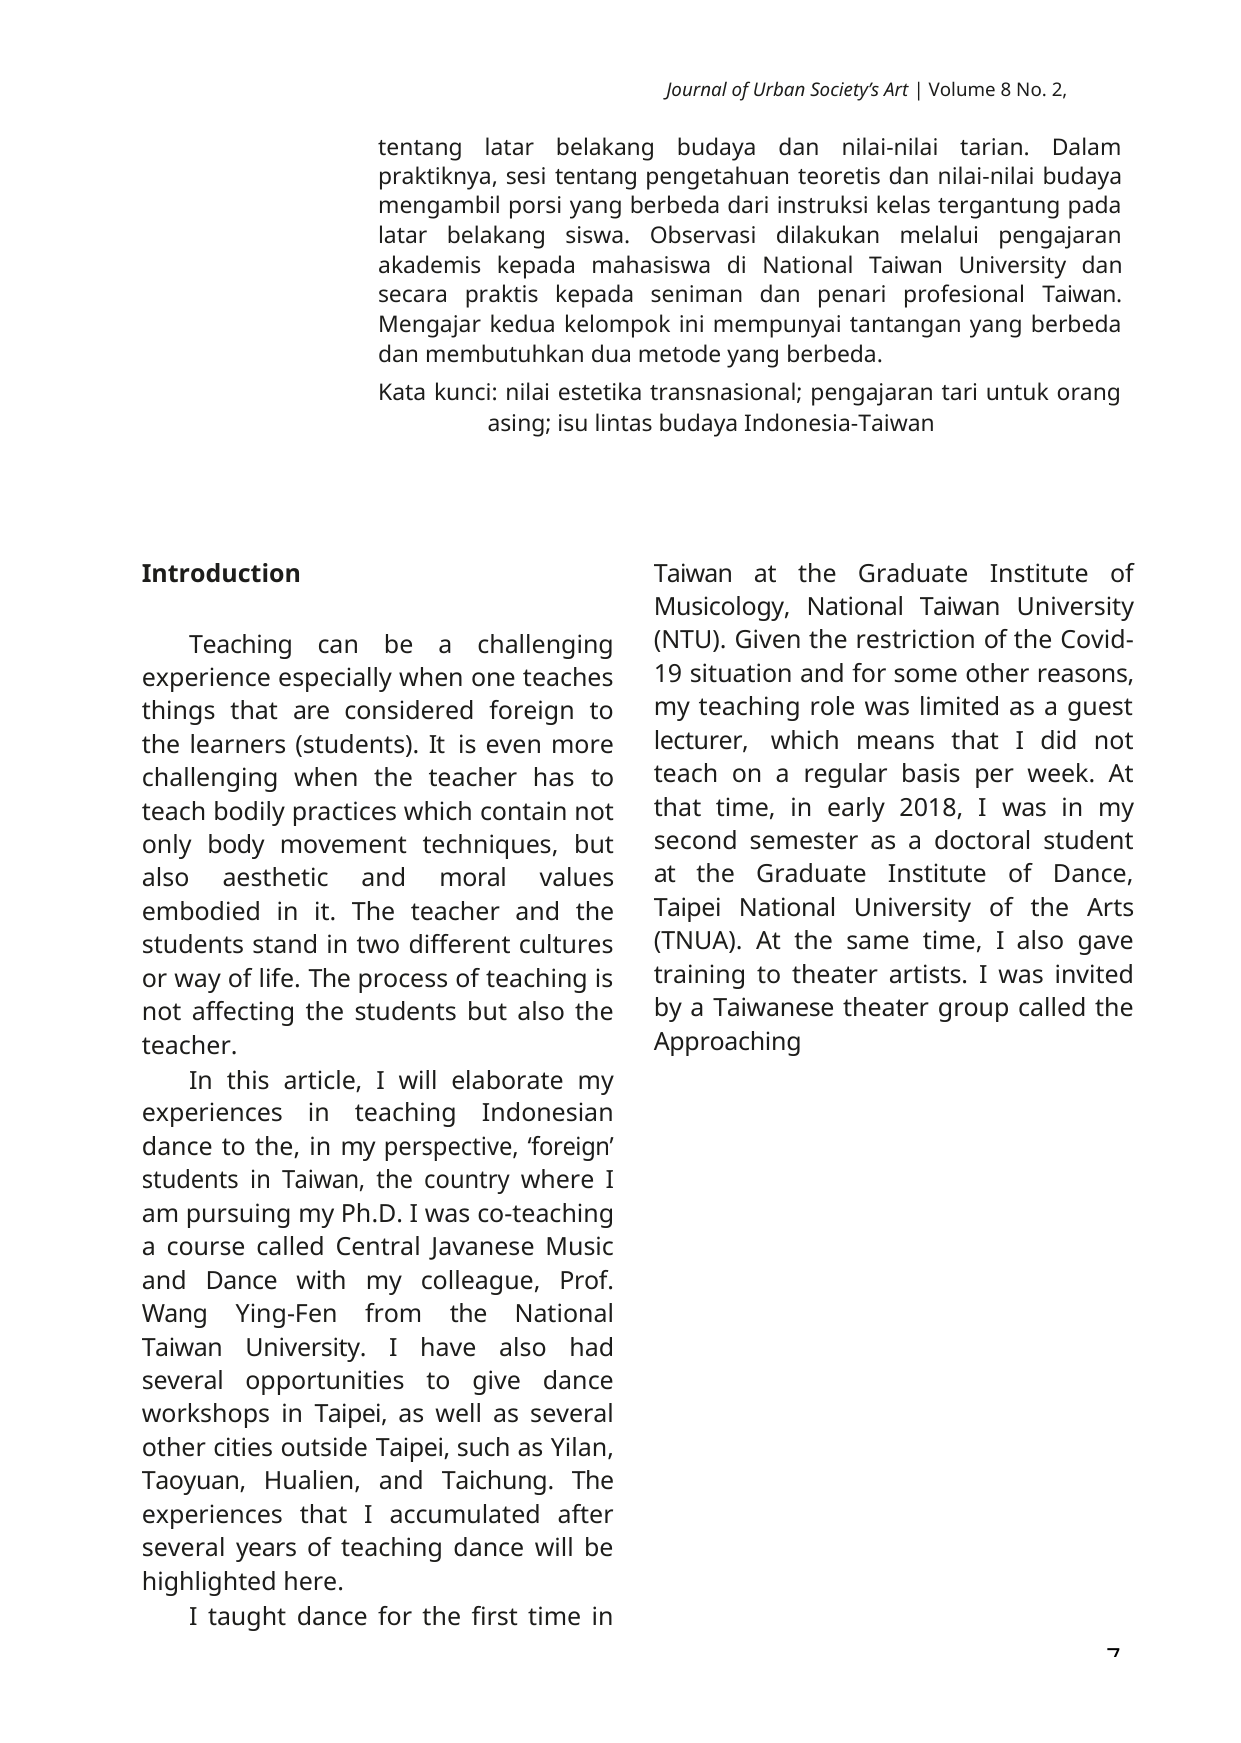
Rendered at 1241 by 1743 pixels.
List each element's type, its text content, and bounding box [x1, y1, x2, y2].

text I taught dance for the first time in Taiwan at the Graduate Institute of Musicology, National Taiwan University (NTU). Given the restriction of the Covid-19 situation and for some other reasons, my teaching role was limited as a guest lecturer, which means that I did not teach on a regular basis per week. At that time, in early 2018, I was in my second semester as a doctoral student at the Graduate Institute of Dance, Taipei National University of the Arts (TNUA). At the same time, I also gave training to theater artists. I was invited by a Taiwanese theater group called the Approaching [653, 556, 1134, 1057]
subtitle Introduction [142, 556, 614, 590]
text Kata kunci: nilai estetika transnasional; pengajaran tari untuk orang asing; isu lintas budaya Indonesia-Taiwan [378, 376, 1122, 438]
text In this article, I will elaborate my experiences in teaching Indonesian dance to the, in my perspective, ‘foreign’ students in Taiwan, the country where I am pursuing my Ph.D. I was co-teaching a course called Central Javanese Music and Dance with my colleague, Prof. Wang Ying-Fen from the National Taiwan University. I have also had several opportunities to give dance workshops in Taipei, as well as several other cities outside Taipei, such as Yilan, Taoyuan, Hualien, and Taichung. The experiences that I accumulated after several years of teaching dance will be highlighted here. [142, 1062, 614, 1597]
text tentang latar belakang budaya dan nilai-nilai tarian. Dalam praktiknya, sesi tentang pengetahuan teoretis dan nilai-nilai budaya mengambil porsi yang berbeda dari instruksi kelas tergantung pada latar belakang siswa. Observasi dilakukan melalui pengajaran akademis kepada mahasiswa di National Taiwan University dan secara praktis kepada seniman dan penari profesional Taiwan. Mengajar kedua kelompok ini mempunyai tantangan yang berbeda dan membutuhkan dua metode yang berbeda. [378, 131, 1122, 369]
text Teaching can be a challenging experience especially when one teaches things that are considered foreign to the learners (students). It is even more challenging when the teacher has to teach bodily practices which contain not only body movement techniques, but also aesthetic and moral values embodied in it. The teacher and the students stand in two different cultures or way of life. The process of teaching is not affecting the students but also the teacher. [142, 627, 614, 1061]
